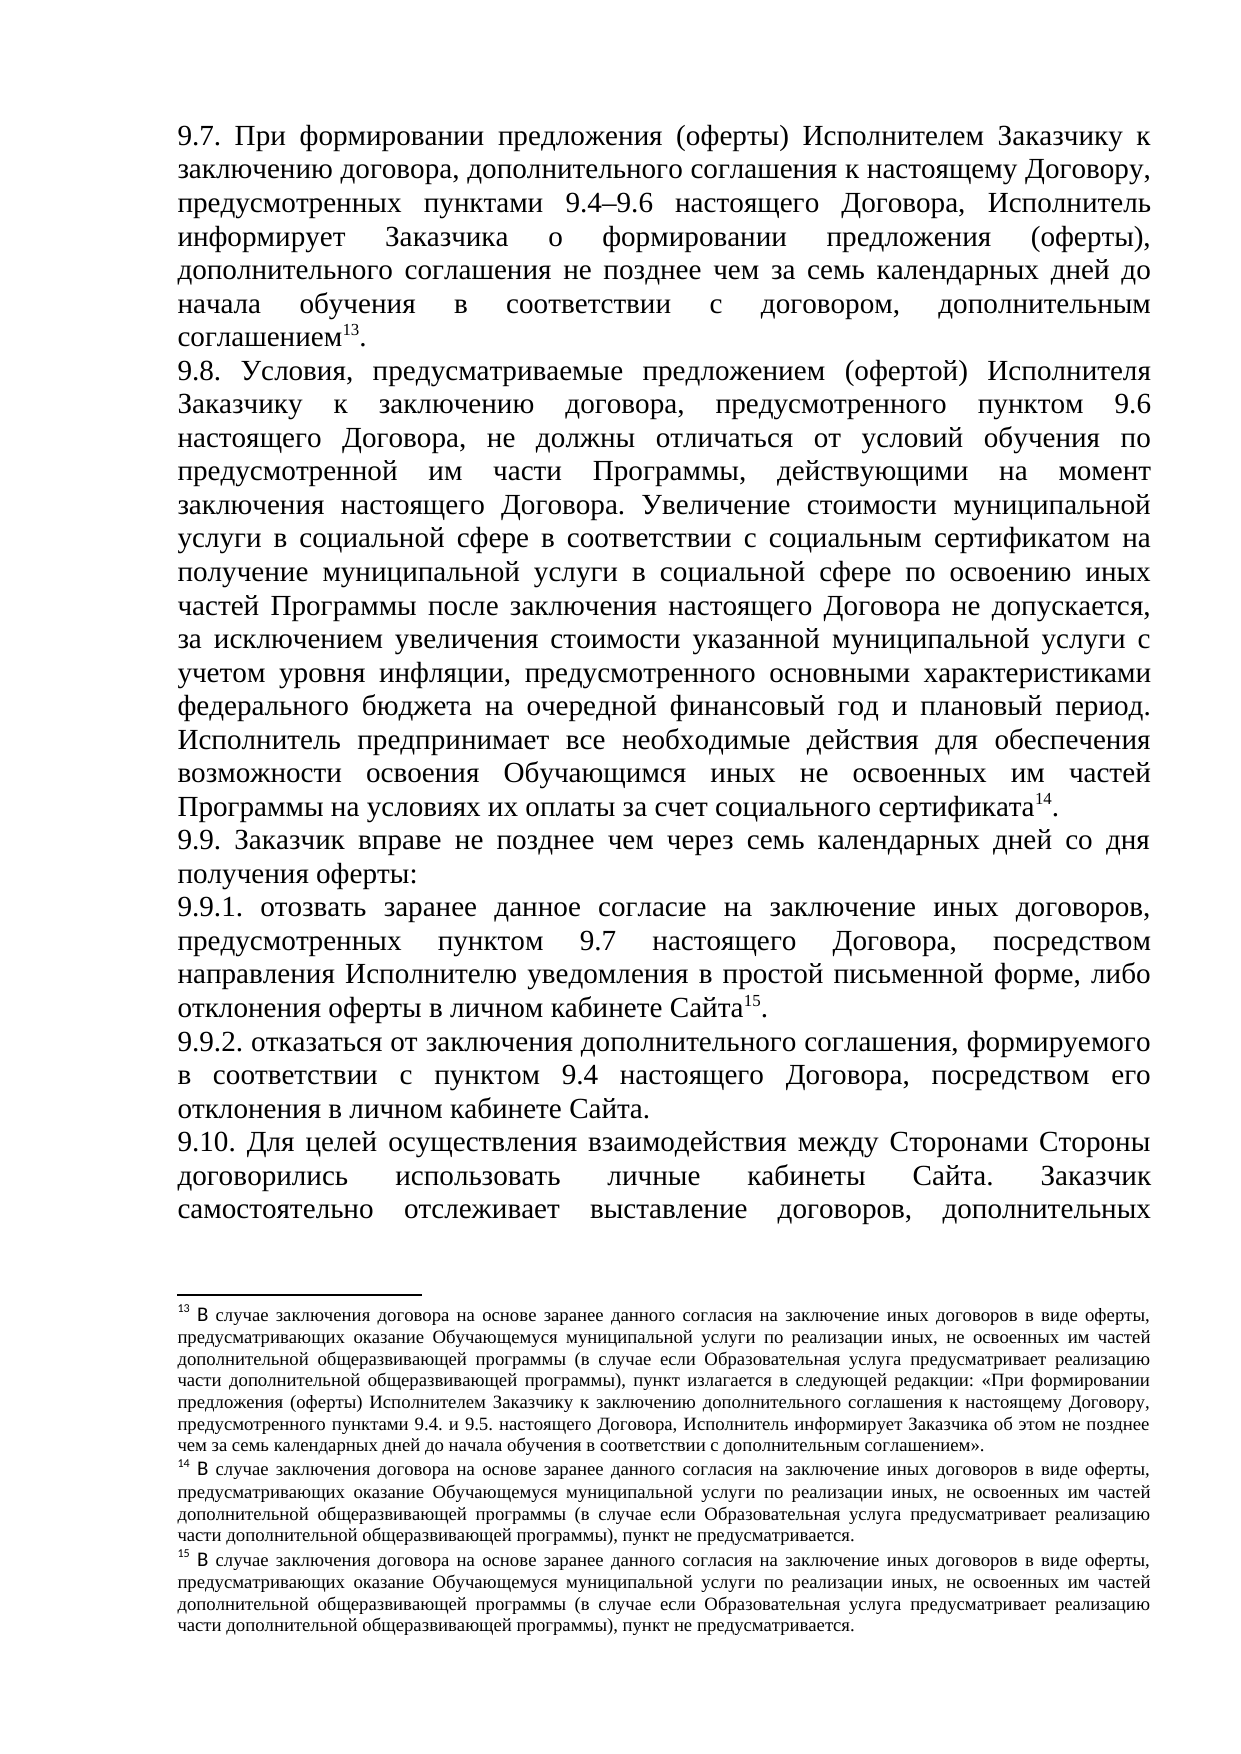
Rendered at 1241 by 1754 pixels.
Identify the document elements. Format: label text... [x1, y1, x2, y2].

text 9.8. Условия, предусматриваемые предложением (офертой) Исполнителя Заказчику к заключению договора, предусмотренного пунктом 9.6 настоящего Договора, не должны отличаться от условий обучения по предусмотренной им части Программы, действующими на момент заключения настоящего Договора. Увеличение стоимости муниципальной услуги в социальной сфере в соответствии с социальным сертификатом на получение муниципальной услуги в социальной сфере по освоению иных частей Программы после заключения настоящего Договора не допускается, за исключением увеличения стоимости указанной муниципальной услуги с учетом уровня инфляции, предусмотренного основными характеристиками федерального бюджета на очередной финансовый год и плановый период. Исполнитель предпринимает все необходимые действия для обеспечения возможности освоения Обучающимся иных не освоенных им частей Программы на условиях их оплаты за счет социального сертификата. [177, 353, 1152, 822]
text 9.9.1. отозвать заранее данное согласие на заключение иных договоров, предусмотренных пунктом 9.7 настоящего Договора, посредством направления Исполнителю уведомления в простой письменной форме, либо отклонения оферты в личном кабинете Сайта. [177, 889, 1152, 1024]
text 9.7. При формировании предложения (оферты) Исполнителем Заказчику к заключению договора, дополнительного соглашения к настоящему Договору, предусмотренных пунктами 9.4–9.6 настоящего Договора, Исполнитель информирует Заказчика о формировании предложения (оферты), дополнительного соглашения не позднее чем за семь календарных дней до начала обучения в соответствии с договором, дополнительным соглашением. [177, 118, 1152, 353]
text 9.9. Заказчик вправе не позднее чем через семь календарных дней со дня получения оферты: [177, 822, 1152, 889]
text 9.9.2. отказаться от заключения дополнительного соглашения, формируемого в соответствии с пунктом 9.4 настоящего Договора, посредством его отклонения в личном кабинете Сайта. [177, 1024, 1152, 1124]
text 9.10. Для целей осуществления взаимодействия между Сторонами Стороны договорились использовать личные кабинеты Сайта. Заказчик самостоятельно отслеживает выставление договоров, дополнительных соглашений, предусмотренных пунктами 9.4–9.6 настоящего Договора, в личном кабинете Сайта. [177, 1124, 1152, 1225]
